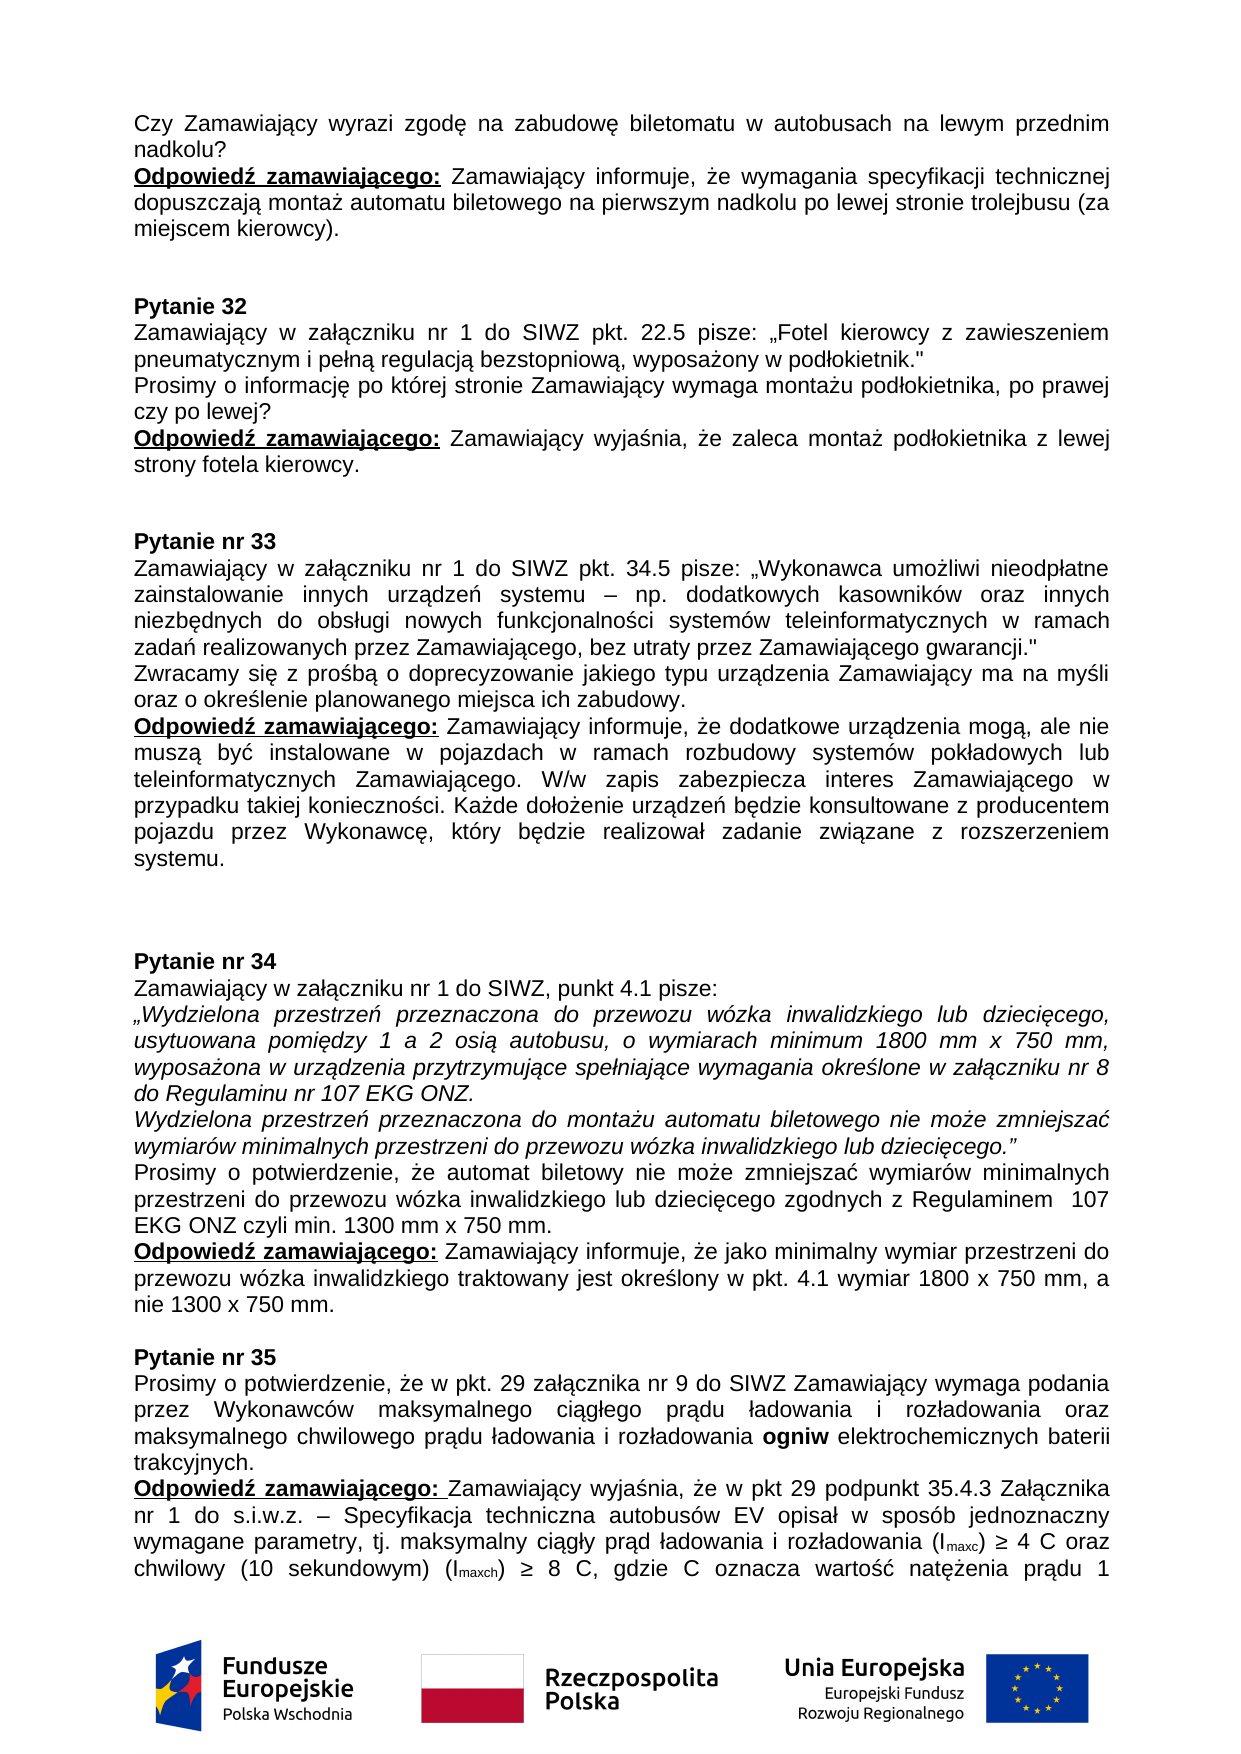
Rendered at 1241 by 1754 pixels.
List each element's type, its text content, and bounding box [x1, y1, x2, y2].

text Prosimy o informację po której stronie Zamawiający wymaga montażu podłokietnika, po prawej czy po lewej? [133, 372, 1110, 424]
text Odpowiedź zamawiającego: Zamawiający informuje, że wymagania specyfikacji technicznej dopuszczają montaż automatu biletowego na pierwszym nadkolu po lewej stronie trolejbusu (za miejscem kierowcy). [133, 163, 1110, 242]
text Pytanie 32 [133, 293, 1110, 319]
text Pytanie nr 34 [133, 948, 1110, 975]
text Pytanie nr 33 [133, 528, 1110, 555]
text Zwracamy się z prośbą o doprecyzowanie jakiego typu urządzenia Zamawiający ma na myśli oraz o określenie planowanego miejsca ich zabudowy. [133, 660, 1110, 713]
text Zamawiający w załączniku nr 1 do SIWZ, punkt 4.1 pisze: [133, 975, 1110, 1001]
text Czy Zamawiający wyrazi zgodę na zabudowę biletomatu w autobusach na lewym przednim nadkolu? [133, 110, 1110, 163]
text Odpowiedź zamawiającego: Zamawiający wyjaśnia, że zaleca montaż podłokietnika z lewej strony fotela kierowcy. [133, 424, 1110, 477]
text Zamawiający w załączniku nr 1 do SIWZ pkt. 22.5 pisze: „Fotel kierowcy z zawieszeniem pneumatycznym i pełną regulacją bezstopniową, wyposażony w podłokietnik." [133, 319, 1110, 372]
text Zamawiający w załączniku nr 1 do SIWZ pkt. 34.5 pisze: „Wykonawca umożliwi nieodpłatne zainstalowanie innych urządzeń systemu – np. dodatkowych kasowników oraz innych niezbędnych do obsługi nowych funkcjonalności systemów teleinformatycznych w ramach zadań realizowanych przez Zamawiającego, bez utraty przez Zamawiającego gwarancji." [133, 555, 1110, 660]
text „Wydzielona przestrzeń przeznaczona do przewozu wózka inwalidzkiego lub dziecięcego, usytuowana pomiędzy 1 a 2 osią autobusu, o wymiarach minimum 1800 mm x 750 mm, wyposażona w urządzenia przytrzymujące spełniające wymagania określone w załączniku nr 8 do Regulaminu nr 107 EKG ONZ. [133, 1001, 1110, 1106]
text Pytanie nr 35 [133, 1344, 1110, 1370]
text Odpowiedź zamawiającego: Zamawiający informuje, że jako minimalny wymiar przestrzeni do przewozu wózka inwalidzkiego traktowany jest określony w pkt. 4.1 wymiar 1800 x 750 mm, a nie 1300 x 750 mm. [133, 1238, 1110, 1317]
text Wydzielona przestrzeń przeznaczona do montażu automatu biletowego nie może zmniejszać wymiarów minimalnych przestrzeni do przewozu wózka inwalidzkiego lub dziecięcego.” [133, 1106, 1110, 1159]
picture [133, 1617, 1111, 1754]
text Prosimy o potwierdzenie, że w pkt. 29 załącznika nr 9 do SIWZ Zamawiający wymaga podania przez Wykonawców maksymalnego ciągłego prądu ładowania i rozładowania oraz maksymalnego chwilowego prądu ładowania i rozładowania ogniw elektrochemicznych baterii trakcyjnych. [133, 1370, 1110, 1475]
text Odpowiedź zamawiającego: Zamawiający informuje, że dodatkowe urządzenia mogą, ale nie muszą być instalowane w pojazdach w ramach rozbudowy systemów pokładowych lub teleinformatycznych Zamawiającego. W/w zapis zabezpiecza interes Zamawiającego w przypadku takiej konieczności. Każde dołożenie urządzeń będzie konsultowane z producentem pojazdu przez Wykonawcę, który będzie realizował zadanie związane z rozszerzeniem systemu. [133, 713, 1110, 871]
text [133, 1475, 1110, 1581]
text Prosimy o potwierdzenie, że automat biletowy nie może zmniejszać wymiarów minimalnych przestrzeni do przewozu wózka inwalidzkiego lub dziecięcego zgodnych z Regulaminem 107 EKG ONZ czyli min. 1300 mm x 750 mm. [133, 1159, 1110, 1238]
